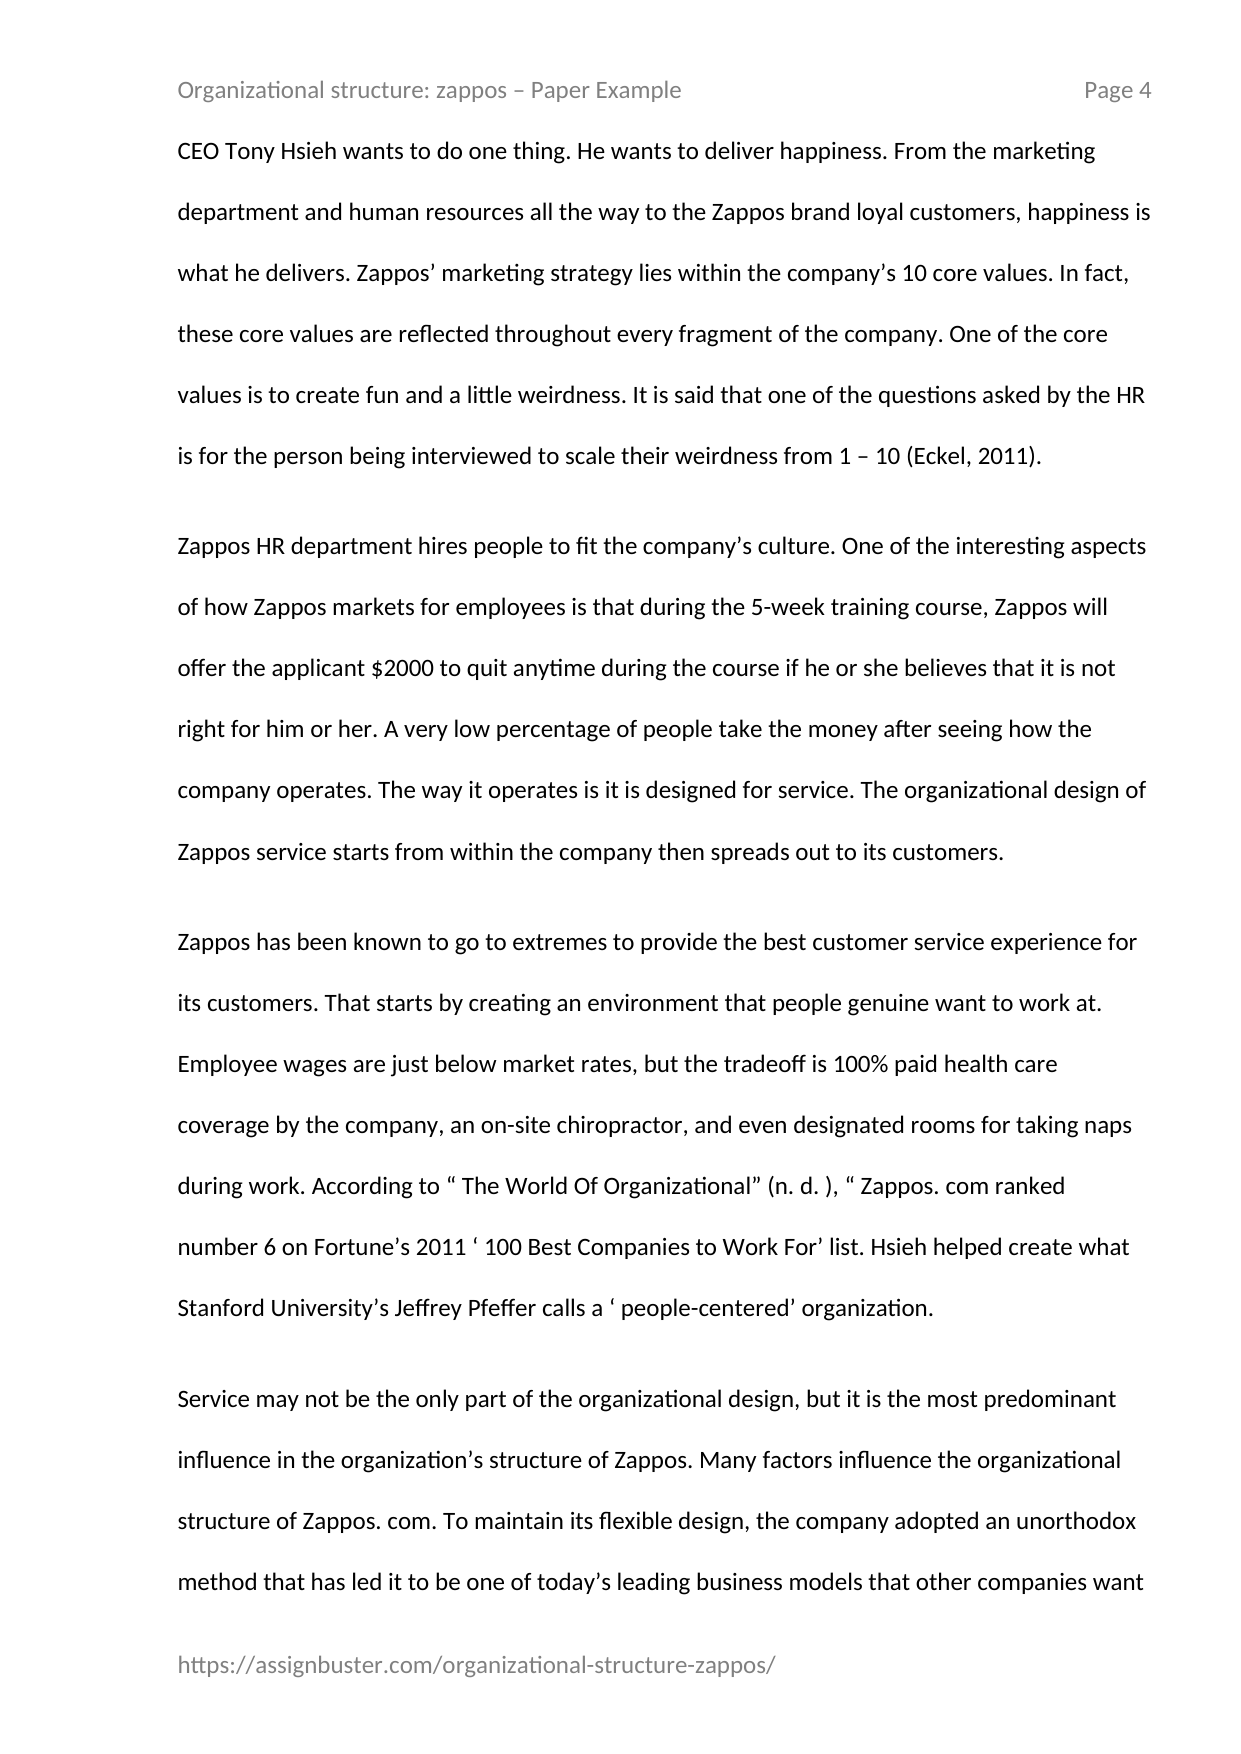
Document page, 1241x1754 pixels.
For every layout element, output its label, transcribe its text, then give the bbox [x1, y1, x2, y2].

text Zappos HR department hires people to fit the company’s culture. One of the interesting aspects of how Zappos markets for employees is that during the 5-week training course, Zappos will offer the applicant $2000 to quit anytime during the course if he or she believes that it is not right for him or her. A very low percentage of people take the money after seeing how the company operates. The way it operates is it is designed for service. The organizational design of Zappos service starts from within the company then spreads out to its customers. [177, 531, 1152, 866]
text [177, 1383, 1152, 1597]
text CEO Tony Hsieh wants to do one thing. He wants to deliver happiness. From the marketing department and human resources all the way to the Zappos brand loyal customers, happiness is what he delivers. Zappos’ marketing strategy lies within the company’s 10 core values. In fact, these core values are reflected throughout every fragment of the company. One of the core values is to create fun and a little weirdness. It is said that one of the questions asked by the HR is for the person being interviewed to scale their weirdness from 1 – 10 (Eckel, 2011). [177, 135, 1152, 471]
text Zappos has been known to go to extremes to provide the best customer service experience for its customers. That starts by creating an environment that people genuine want to work at. Employee wages are just below market rates, but the tradeoff is 100% paid health care coverage by the company, an on-site chiropractor, and even designated rooms for taking naps during work. According to “ The World Of Organizational” (n. d. ), “ Zappos. com ranked number 6 on Fortune’s 2011 ‘ 100 Best Companies to Work For’ list. Hsieh helped create what Stanford University’s Jeffrey Pfeffer calls a ‘ people-centered’ organization. [177, 926, 1152, 1323]
